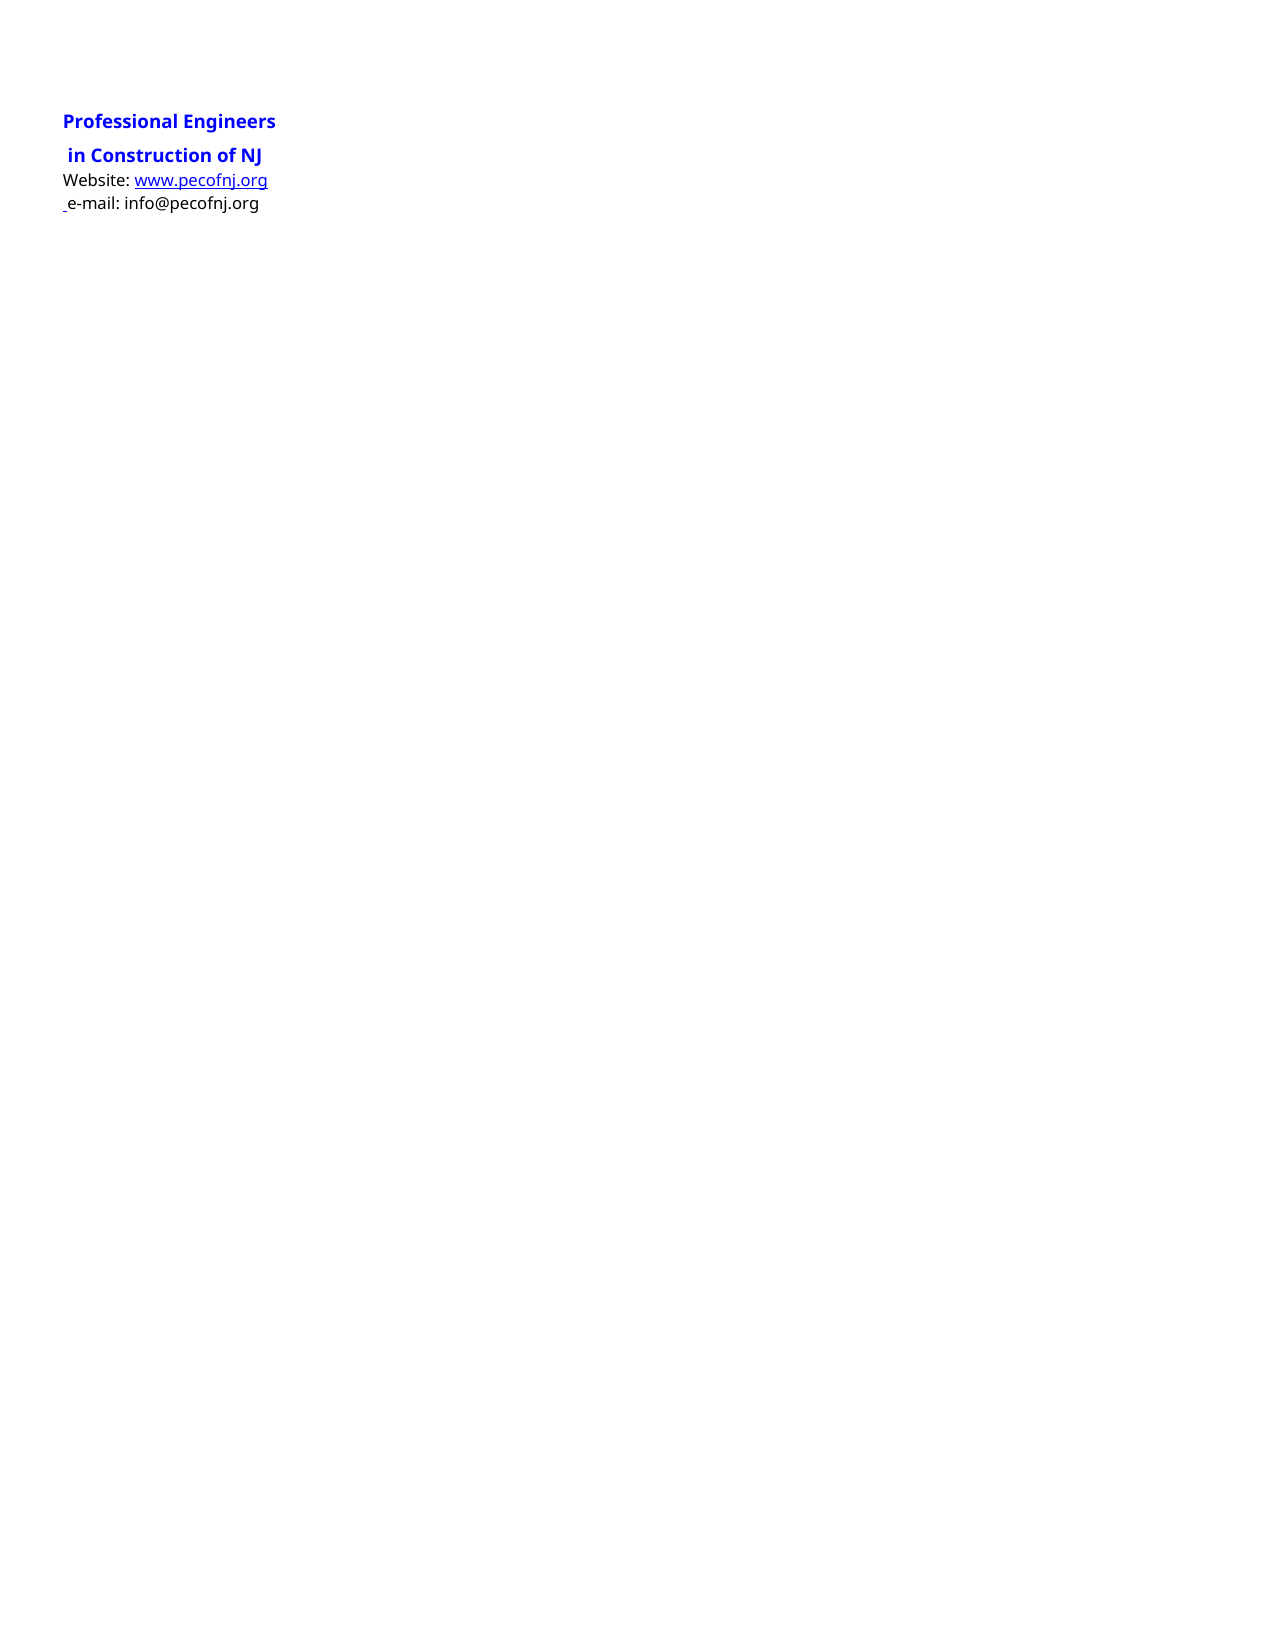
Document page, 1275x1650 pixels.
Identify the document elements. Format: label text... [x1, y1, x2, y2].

subtitle in Construction of NJ [63, 142, 1200, 168]
text e-mail: info@pecofnj.org [63, 192, 738, 214]
text Website: www.pecofnj.org [63, 168, 738, 191]
subtitle Professional Engineers [63, 109, 1200, 134]
